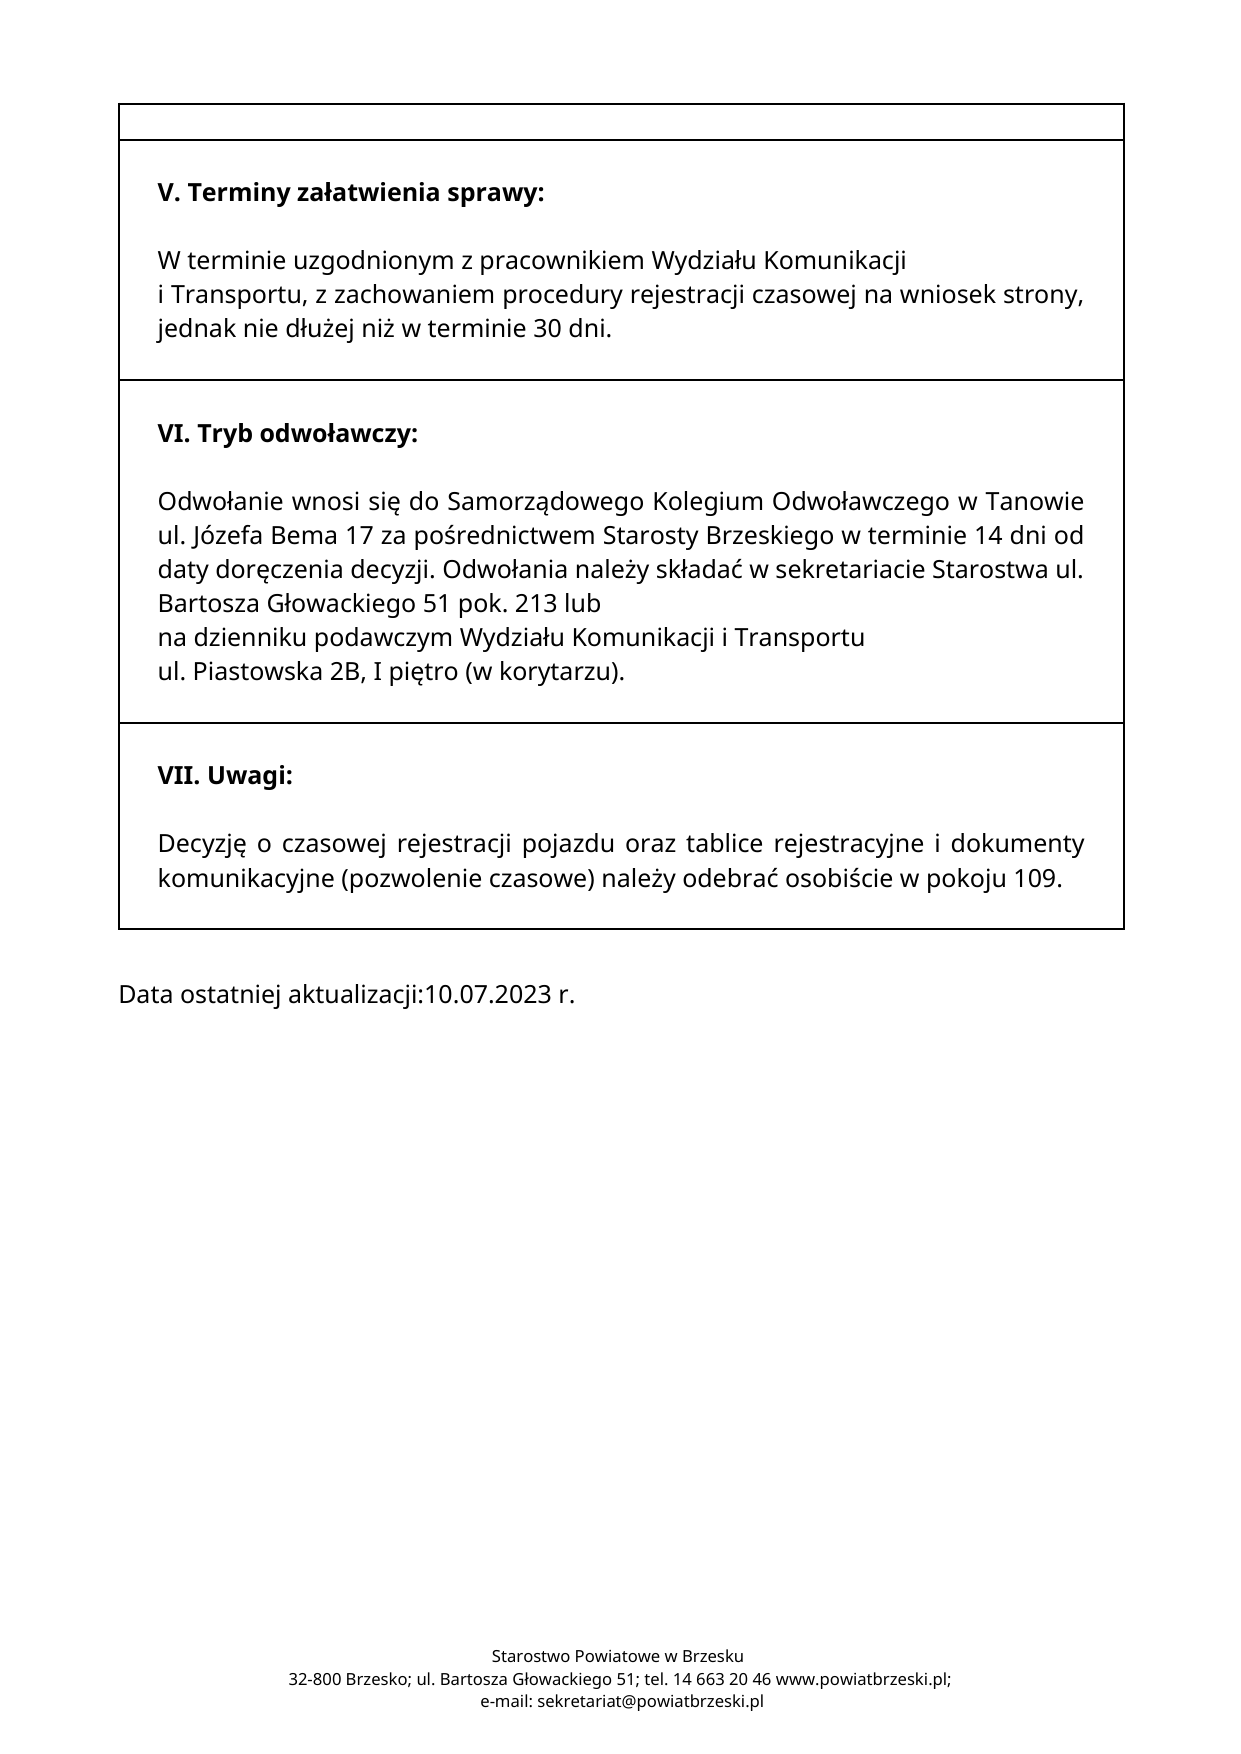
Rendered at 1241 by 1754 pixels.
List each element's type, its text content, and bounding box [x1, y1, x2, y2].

text Data ostatniej aktualizacji:10.07.2023 r. [118, 977, 1122, 1011]
table_cell VI. Tryb odwoławczy: Odwołanie wnosi się do Samorządowego Kolegium Odwoławczego w Tanowie ul. Józefa Bema 17 za pośrednictwem Starosty Brzeskiego w terminie 14 dni od daty doręczenia decyzji. Odwołania należy składać w sekretariacie Starostwa ul. Bartosza Głowackiego 51 pok. 213 lub na dzienniku podawczym Wydziału Komunikacji i Transportu ul. Piastowska 2B, I piętro (w korytarzu). [120, 381, 1123, 722]
table_cell VII. Uwagi: Decyzję o czasowej rejestracji pojazdu oraz tablice rejestracyjne i dokumenty komunikacyjne (pozwolenie czasowe) należy odebrać osobiście w pokoju 109. [120, 724, 1123, 928]
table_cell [120, 105, 1123, 139]
table_cell V. Terminy załatwienia sprawy: W terminie uzgodnionym z pracownikiem Wydziału Komunikacji i Transportu, z zachowaniem procedury rejestracji czasowej na wniosek strony, jednak nie dłużej niż w terminie 30 dni. [120, 141, 1123, 379]
